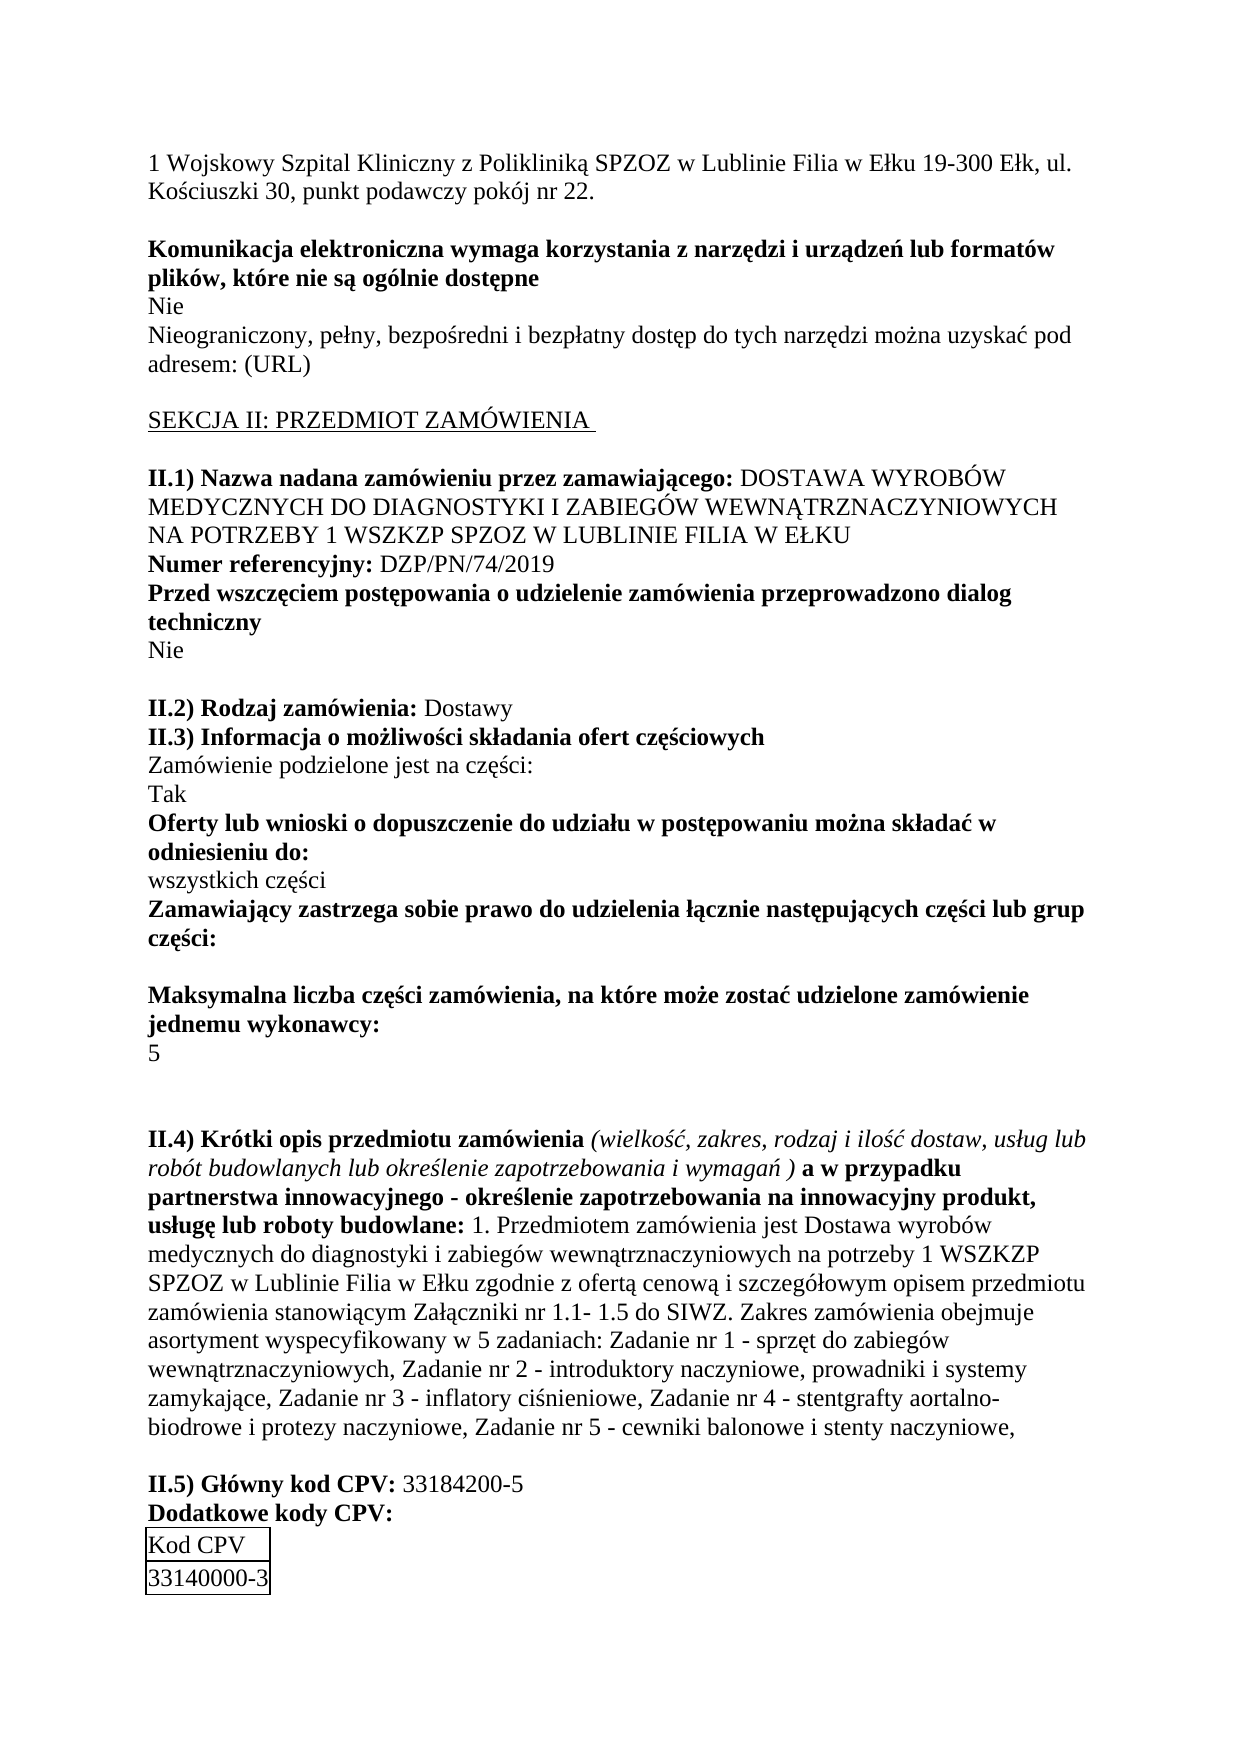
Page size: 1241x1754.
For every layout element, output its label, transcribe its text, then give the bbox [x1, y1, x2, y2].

table_header Kod CPV [147, 1528, 269, 1560]
text SEKCJA II: PRZEDMIOT ZAMÓWIENIA [148, 406, 1093, 434]
text Zamawiający zastrzega sobie prawo do udzielenia łącznie następujących części lub grup części: Maksymalna liczba części zamówienia, na które może zostać udzielone zamówienie jednemu wykonawcy: 5 II.4) Krótki opis przedmiotu zamówienia (wielkość, zakres, rodzaj i ilość dostaw, usług lub robót budowlanych lub określenie zapotrzebowania i wymagań ) a w przypadku partnerstwa innowacyjnego - określenie zapotrzebowania na innowacyjny produkt, usługę lub roboty budowlane: 1. Przedmiotem zamówienia jest Dostawa wyrobów medycznych do diagnostyki i zabiegów wewnątrznaczyniowych na potrzeby 1 WSZKZP SPZOZ w Lublinie Filia w Ełku zgodnie z ofertą cenową i szczegółowym opisem przedmiotu zamówienia stanowiącym Załączniki nr 1.1- 1.5 do SIWZ. Zakres zamówienia obejmuje asortyment wyspecyfikowany w 5 zadaniach: Zadanie nr 1 - sprzęt do zabiegów wewnątrznaczyniowych, Zadanie nr 2 - introduktory naczyniowe, prowadniki i systemy zamykające, Zadanie nr 3 - inflatory ciśnieniowe, Zadanie nr 4 - stentgrafty aortalno-biodrowe i protezy naczyniowe, Zadanie nr 5 - cewniki balonowe i stenty naczyniowe, II.5) Główny kod CPV: 33184200-5 Dodatkowe kody CPV: [148, 894, 1093, 1527]
text Nie Nieograniczony, pełny, bezpośredni i bezpłatny dostęp do tych narzędzi można uzyskać pod adresem: (URL) [148, 291, 1093, 406]
table_cell 33140000-3 [147, 1562, 269, 1594]
text II.1) Nazwa nadana zamówieniu przez zamawiającego: DOSTAWA WYROBÓW MEDYCZNYCH DO DIAGNOSTYKI I ZABIEGÓW WEWNĄTRZNACZYNIOWYCH NA POTRZEBY 1 WSZKZP SPZOZ W LUBLINIE FILIA W EŁKU Numer referencyjny: DZP/PN/74/2019 Przed wszczęciem postępowania o udzielenie zamówienia przeprowadzono dialog techniczny [148, 434, 1093, 636]
text Nie [148, 636, 1093, 664]
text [148, 148, 1093, 205]
text Komunikacja elektroniczna wymaga korzystania z narzędzi i urządzeń lub formatów plików, które nie są ogólnie dostępne [148, 205, 1093, 291]
text II.2) Rodzaj zamówienia: Dostawy II.3) Informacja o możliwości składania ofert częściowych Zamówienie podzielone jest na części: [148, 664, 1093, 779]
text Tak Oferty lub wnioski o dopuszczenie do udziału w postępowaniu można składać w odniesieniu do: wszystkich części [148, 779, 1093, 894]
